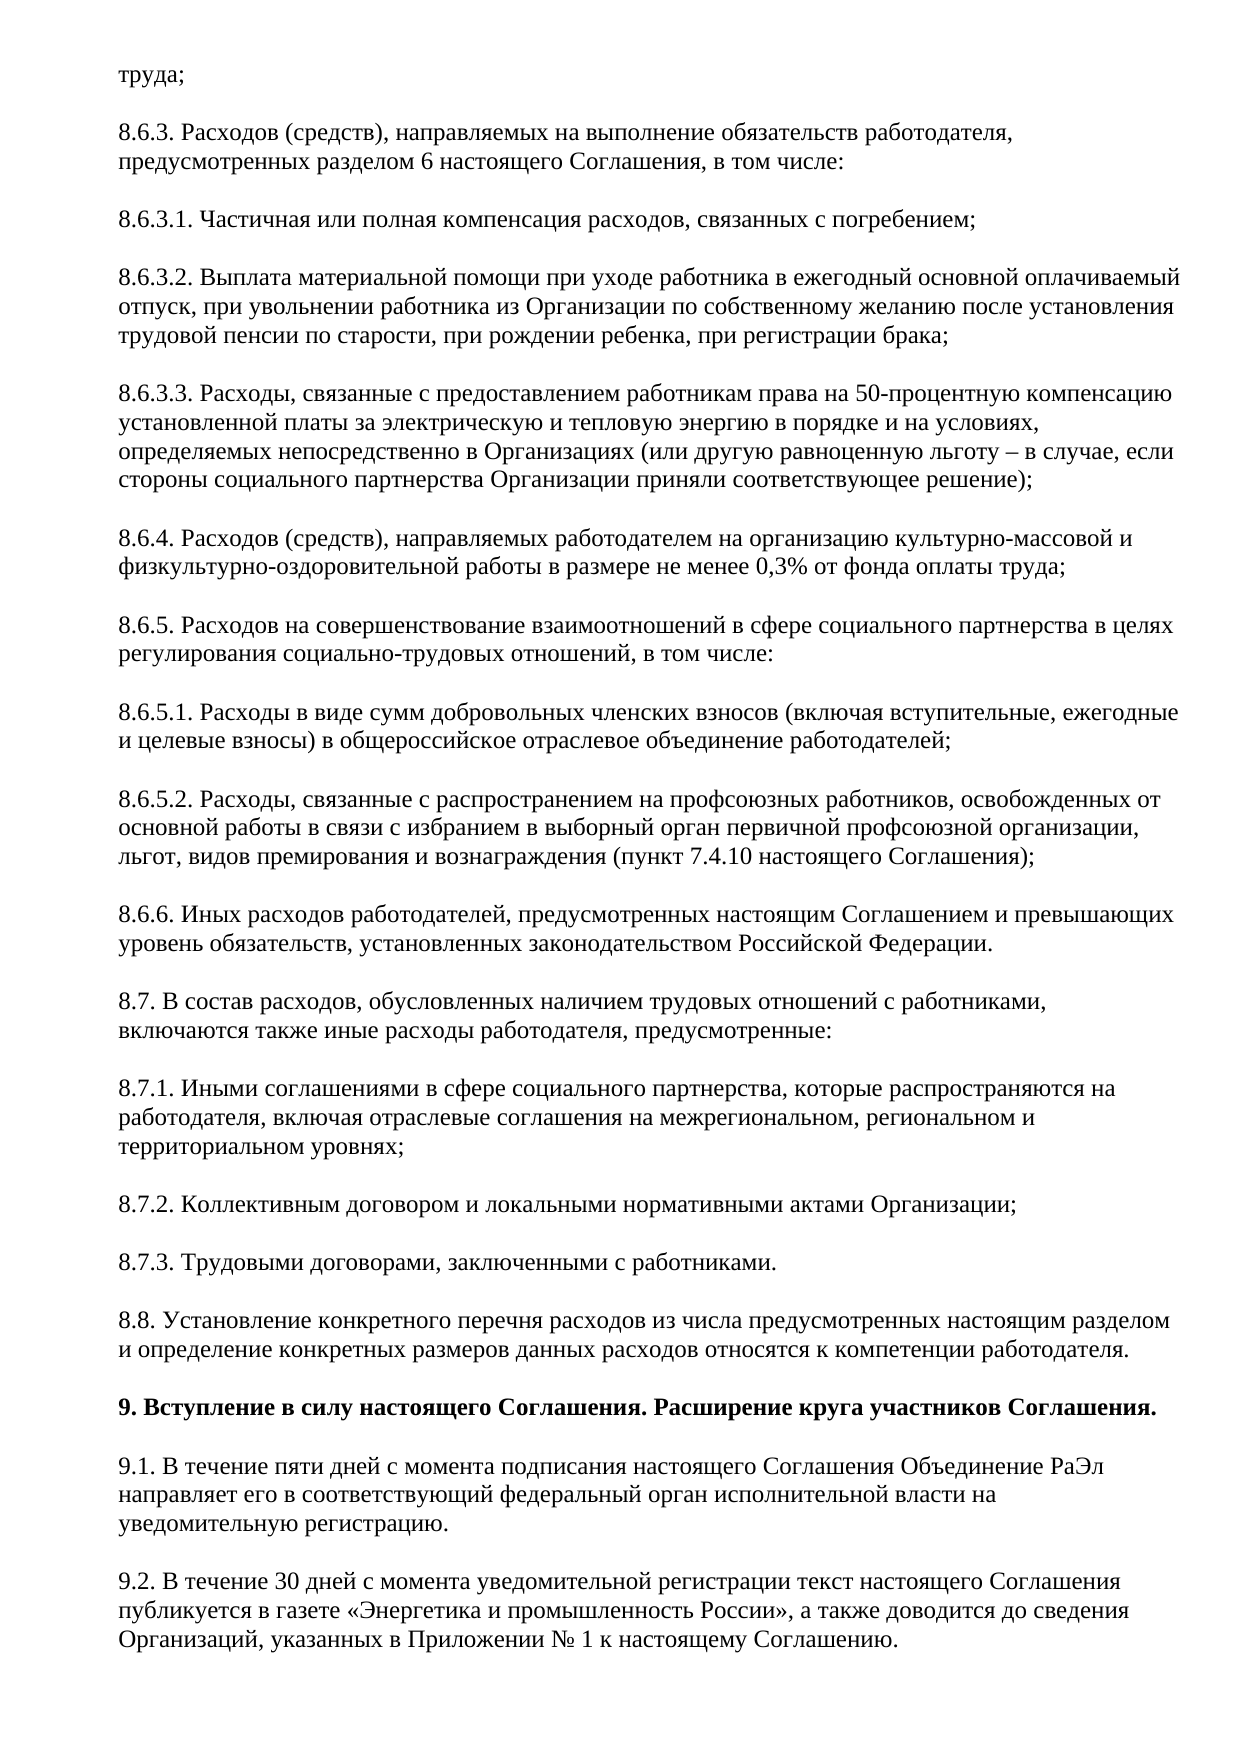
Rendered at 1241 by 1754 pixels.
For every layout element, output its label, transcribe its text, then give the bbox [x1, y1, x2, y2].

text 8.6.3. Расходов (средств), направляемых на выполнение обязательств работодателя, предусмотренных разделом 6 настоящего Соглашения, в том числе: [118, 117, 1181, 175]
text 8.6.6. Иных расходов работодателей, предусмотренных настоящим Соглашением и превышающих уровень обязательств, установленных законодательством Российской Федерации. [118, 899, 1181, 957]
text 8.6.3.2. Выплата материальной помощи при уходе работника в ежегодный основной оплачиваемый отпуск, при увольнении работника из Организации по собственному желанию после установления трудовой пенсии по старости, при рождении ребенка, при регистрации брака; [118, 262, 1181, 349]
text 8.6.3.3. Расходы, связанные с предоставлением работникам права на 50-процентную компенсацию установленной платы за электрическую и тепловую энергию в порядке и на условиях, определяемых непосредственно в Организациях (или другую равноценную льготу – в случае, если стороны социального партнерства Организации приняли соответствующее решение); [118, 378, 1181, 493]
text 9.2. В течение 30 дней с момента уведомительной регистрации текст настоящего Соглашения публикуется в газете «Энергетика и промышленность России», а также доводится до сведения Организаций, указанных в Приложении № 1 к настоящему Соглашению. [118, 1566, 1181, 1653]
text 8.6.5.1. Расходы в виде сумм добровольных членских взносов (включая вступительные, ежегодные и целевые взносы) в общероссийское отраслевое объединение работодателей; [118, 697, 1181, 754]
text 8.7.3. Трудовыми договорами, заключенными с работниками. [118, 1247, 1181, 1276]
text 8.6.5.2. Расходы, связанные с распространением на профсоюзных работников, освобожденных от основной работы в связи с избранием в выборный орган первичной профсоюзной организации, льгот, видов премирования и вознаграждения (пункт 7.4.10 настоящего Соглашения); [118, 784, 1181, 870]
text 8.7. В состав расходов, обусловленных наличием трудовых отношений с работниками, включаются также иные расходы работодателя, предусмотренные: [118, 986, 1181, 1044]
text 8.7.2. Коллективным договором и локальными нормативными актами Организации; [118, 1189, 1181, 1218]
text 8.6.4. Расходов (средств), направляемых работодателем на организацию культурно-массовой и физкультурно-оздоровительной работы в размере не менее 0,3% от фонда оплаты труда; [118, 523, 1181, 580]
text 9. Вступление в силу настоящего Соглашения. Расширение круга участников Соглашения. [118, 1392, 1181, 1421]
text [118, 59, 1181, 88]
text 8.6.5. Расходов на совершенствование взаимоотношений в сфере социального партнерства в целях регулирования социально-трудовых отношений, в том числе: [118, 610, 1181, 667]
text 8.6.3.1. Частичная или полная компенсация расходов, связанных с погребением; [118, 204, 1181, 233]
text 8.7.1. Иными соглашениями в сфере социального партнерства, которые распространяются на работодателя, включая отраслевые соглашения на межрегиональном, региональном и территориальном уровнях; [118, 1073, 1181, 1159]
text 9.1. В течение пяти дней с момента подписания настоящего Соглашения Объединение РаЭл направляет его в соответствующий федеральный орган исполнительной власти на уведомительную регистрацию. [118, 1451, 1181, 1537]
text 8.8. Установление конкретного перечня расходов из числа предусмотренных настоящим разделом и определение конкретных размеров данных расходов относятся к компетенции работодателя. [118, 1306, 1181, 1363]
